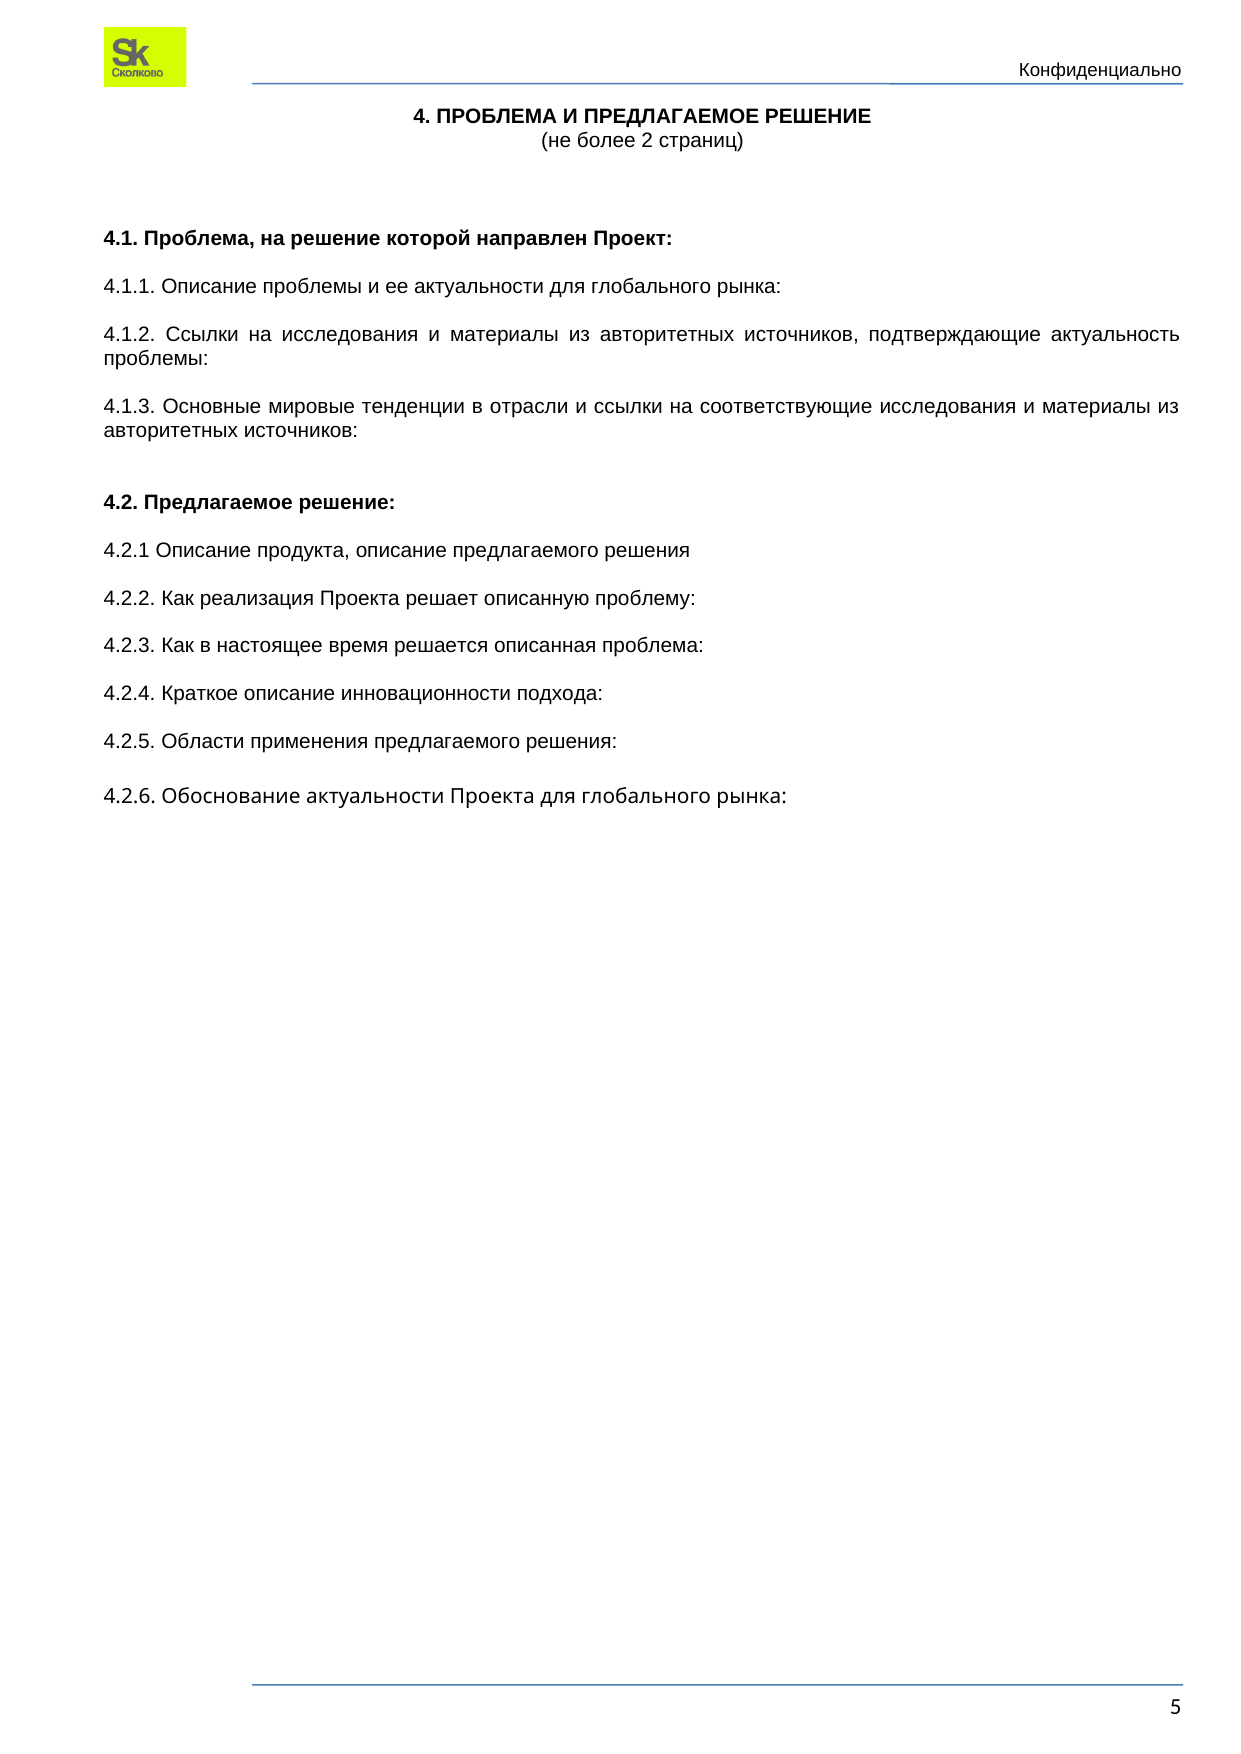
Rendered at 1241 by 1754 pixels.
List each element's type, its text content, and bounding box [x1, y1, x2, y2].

text (не более 2 страниц) [103, 127, 1181, 151]
picture [103, 27, 187, 87]
text 4.2.4. Краткое описание инновационности подхода: [103, 681, 1181, 705]
text 4.1.3. Основные мировые тенденции в отрасли и ссылки на соответствующие исследования и материалы из авторитетных источников: [103, 394, 1181, 442]
text 4.1.2. Ссылки на исследования и материалы из авторитетных источников, подтверждающие актуальность проблемы: [103, 322, 1181, 370]
text 4.2.2. Как реализация Проекта решает описанную проблему: [103, 585, 1181, 609]
text 4.2.5. Области применения предлагаемого решения: [103, 729, 1181, 753]
text 4. Проблема и предлагаемое решение [103, 103, 1181, 127]
text 4.2. Предлагаемое решение: [103, 489, 1181, 513]
text 4.2.3. Как в настоящее время решается описанная проблема: [103, 633, 1181, 657]
text 4.1. Проблема, на решение которой направлен Проект: [103, 226, 1181, 250]
text 4.2.1 Описание продукта, описание предлагаемого решения [103, 537, 1181, 561]
text 4.2.6. Обоснование актуальности Проекта для глобального рынка: [103, 782, 1181, 810]
text 4.1.1. Описание проблемы и ее актуальности для глобального рынка: [103, 274, 1181, 298]
